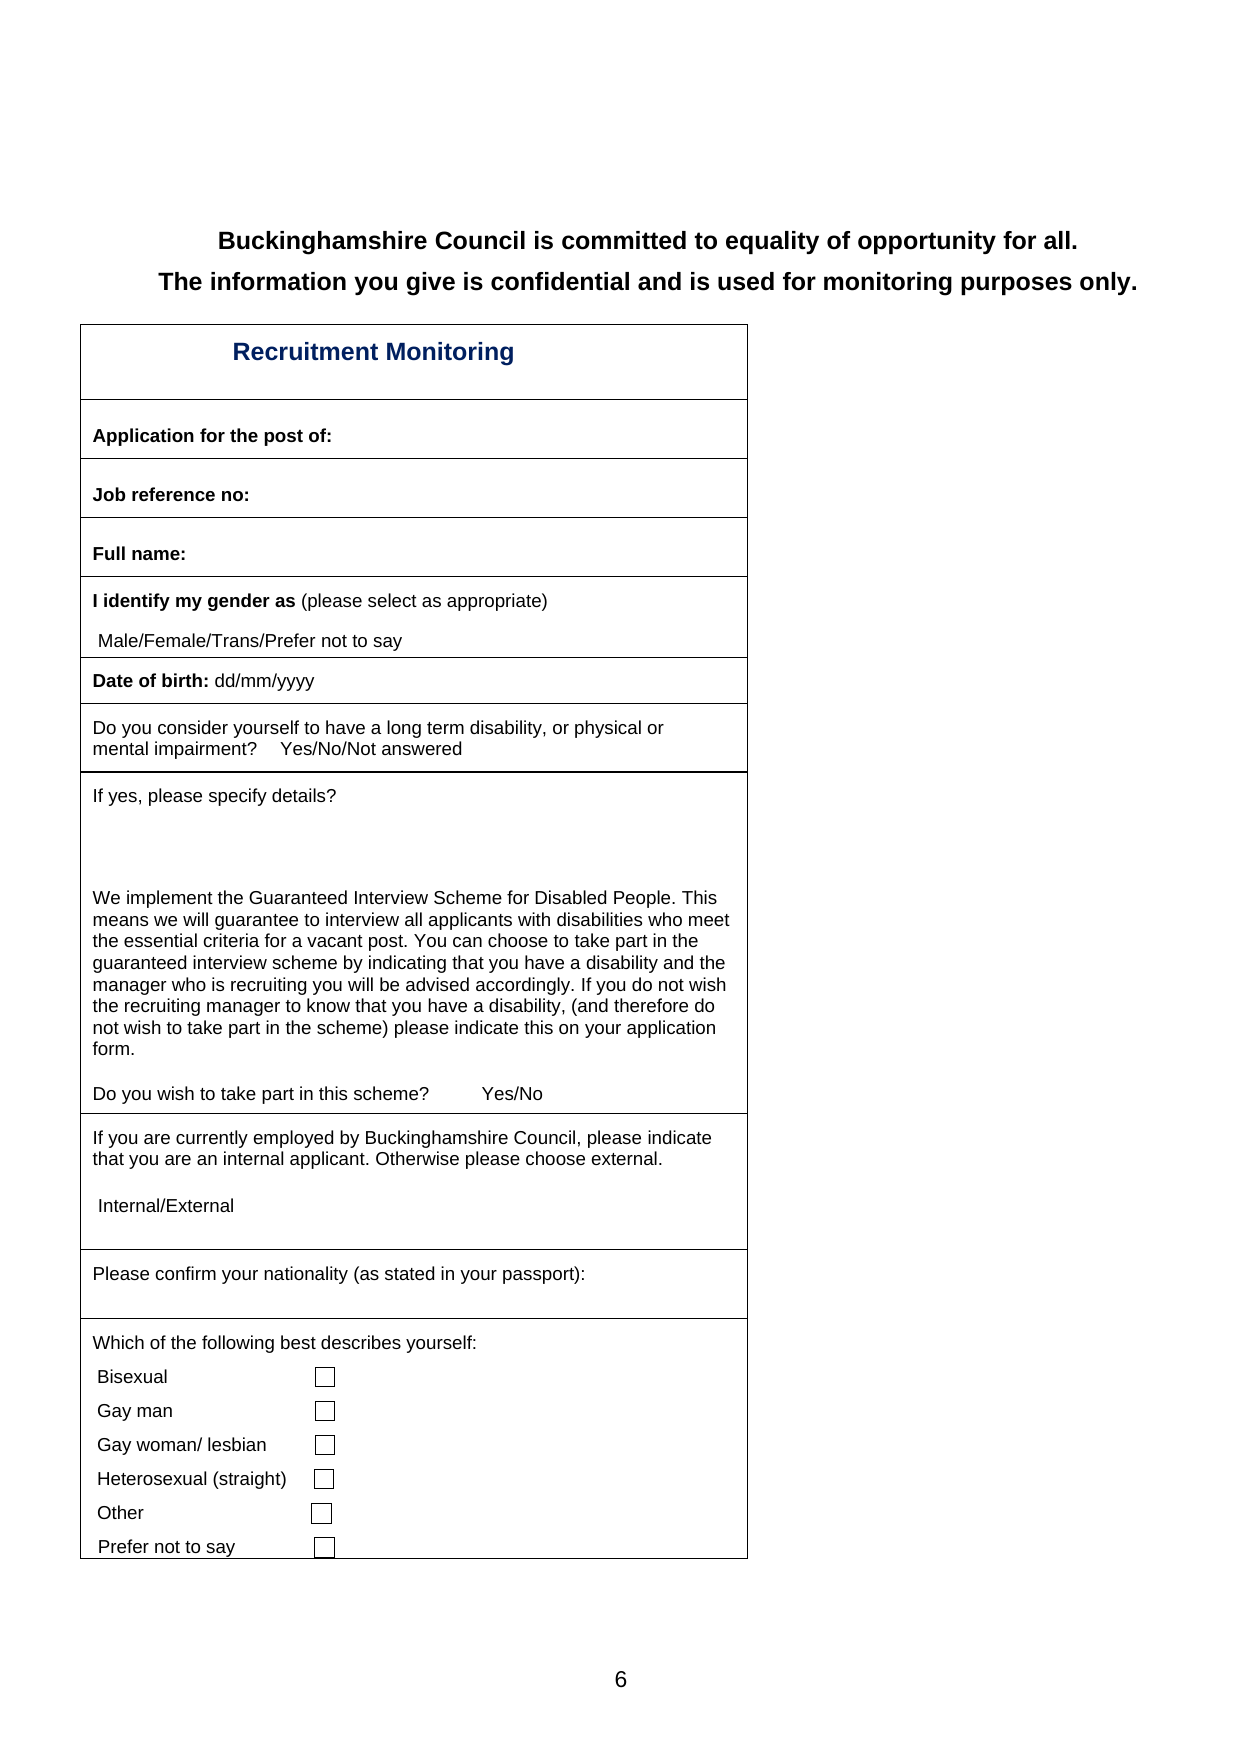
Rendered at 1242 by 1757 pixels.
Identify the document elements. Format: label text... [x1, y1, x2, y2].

table_cell Do you consider yourself to have a long term disability, or physical or mental impairment? Yes/No/Not answered [81, 704, 747, 771]
table_header Recruitment Monitoring [81, 325, 747, 399]
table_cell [81, 1319, 747, 1558]
table_cell Full name: [81, 518, 747, 576]
text Buckinghamshire Council is committed to equality of opportunity for all. [79, 226, 1217, 255]
table_cell Application for the post of: [81, 400, 747, 458]
text The information you give is confidential and is used for monitoring purposes only. [79, 267, 1217, 296]
table_cell If you are currently employed by Buckinghamshire Council, please indicate that you are an internal applicant. Otherwise please choose external. Internal/External [81, 1114, 747, 1249]
table_cell Please confirm your nationality (as stated in your passport): [81, 1250, 747, 1318]
table_cell I identify my gender as (please select as appropriate) Male/Female/Trans/Prefer not to say [81, 577, 747, 657]
table_cell Date of birth: dd/mm/yyyy [81, 658, 747, 703]
table_cell Job reference no: [81, 459, 747, 517]
table_cell If yes, please specify details? We implement the Guaranteed Interview Scheme for Disabled People. This means we will guarantee to interview all applicants with disabilities who meet the essential criteria for a vacant post. You can choose to take part in the guaranteed interview scheme by indicating that you have a disability and the manager who is recruiting you will be advised accordingly. If you do not wish the recruiting manager to know that you have a disability, (and therefore do not wish to take part in the scheme) please indicate this on your application form. Do you wish to take part in this scheme? Yes/No [81, 773, 747, 1113]
